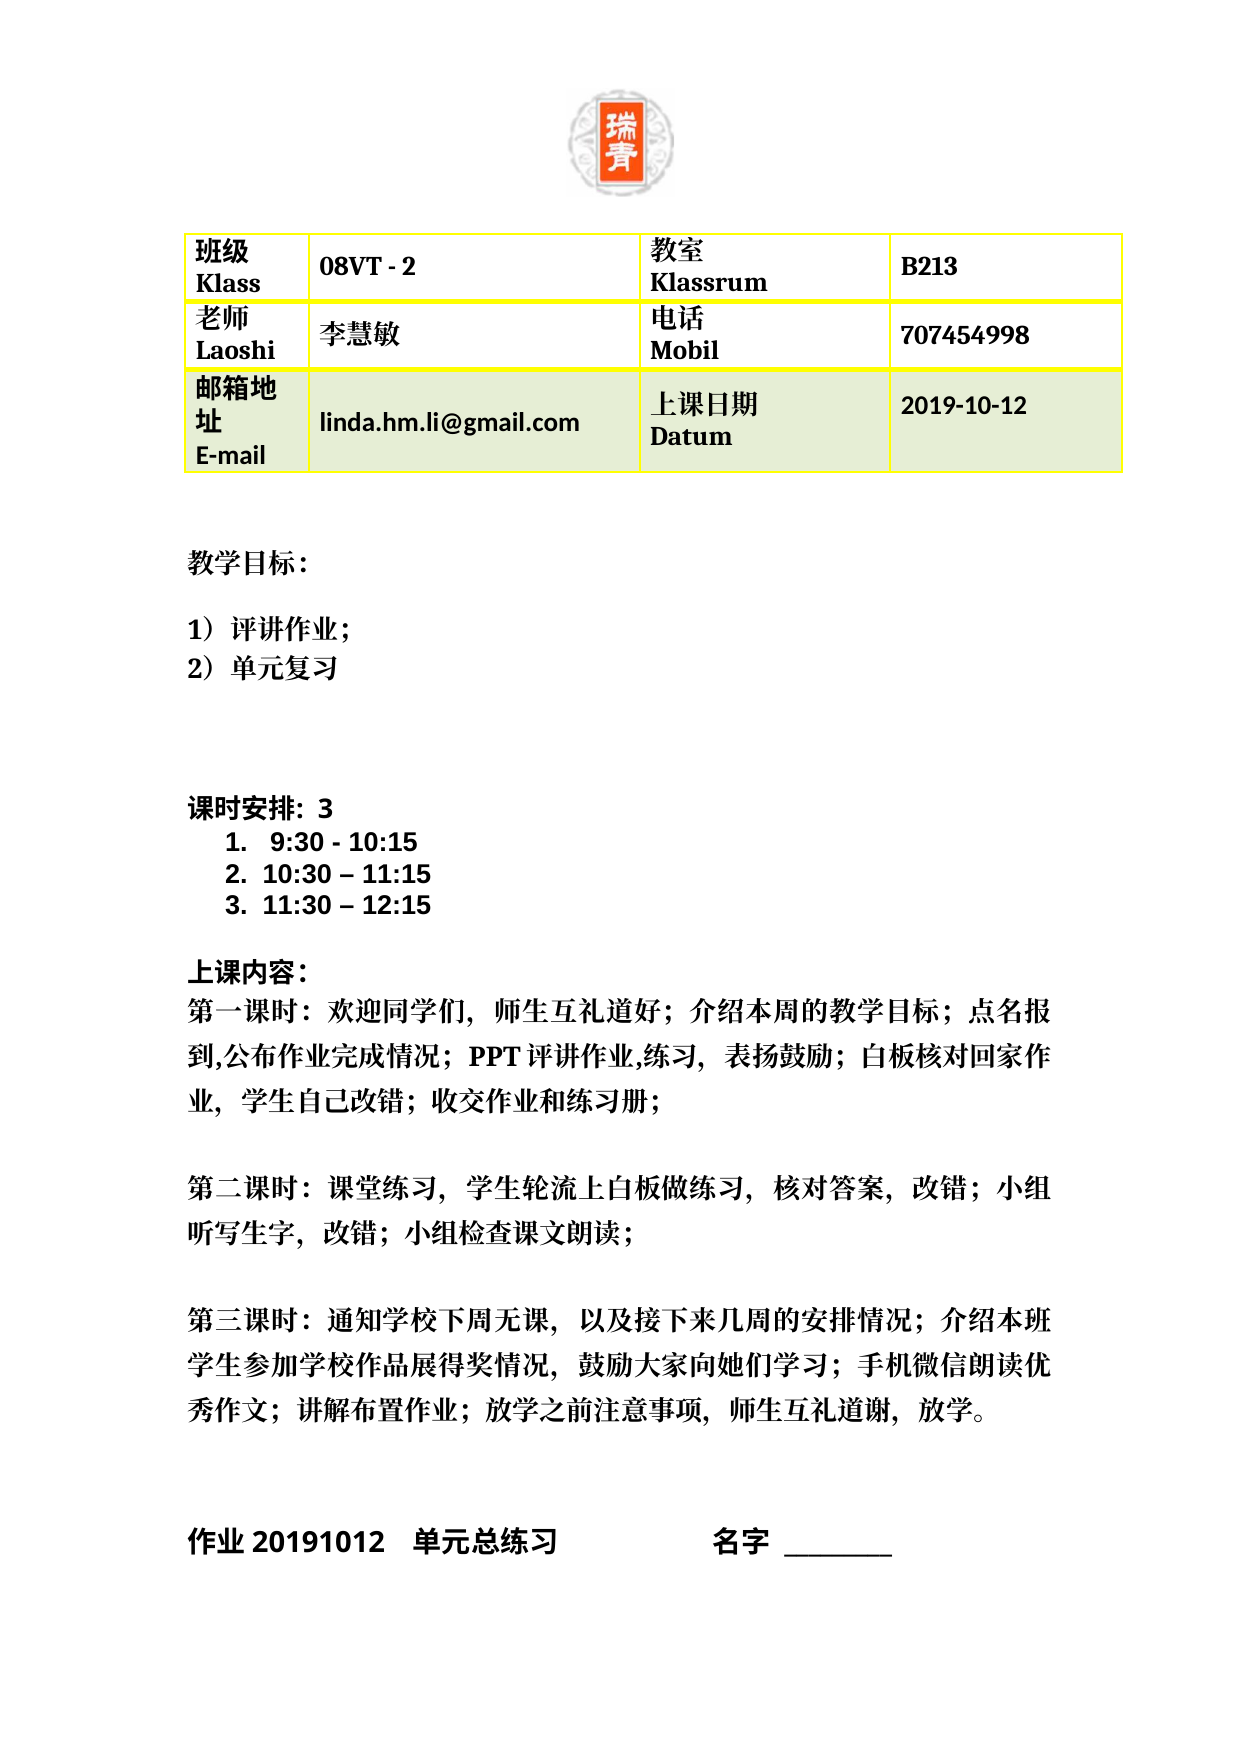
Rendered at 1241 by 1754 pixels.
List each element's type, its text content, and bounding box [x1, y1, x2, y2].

table_cell 2019-10-12 [891, 372, 1121, 471]
text 第一课时：欢迎同学们，师生互礼道好；介绍本周的教学目标；点名报到,公布作业完成情况；PPT评讲作业,练习，表扬鼓励；白板核对回家作业，学生自己改错；收交作业和练习册； [187, 991, 1053, 1119]
table_cell 707454998 [891, 304, 1121, 367]
text 上课内容： [187, 951, 1053, 991]
table_cell 老师 Laoshi [186, 304, 308, 367]
text 1）评讲作业； [187, 608, 1053, 647]
text 作业20191012 单元总练习 名字 _________ [187, 1519, 1126, 1561]
text 第二课时：课堂练习，学生轮流上白板做练习，核对答案，改错；小组听写生字，改错；小组检查课文朗读； [187, 1167, 1053, 1251]
picture [566, 88, 675, 197]
table_cell 上课日期 Datum [641, 372, 889, 471]
table_cell 李慧敏 [310, 304, 639, 367]
table_header 08VT - 2 [310, 235, 639, 299]
text 2）单元复习 [187, 647, 1053, 687]
table_header 班级 Klass [186, 235, 308, 299]
list 9:30 - 10:15 [225, 826, 1053, 858]
text 教学目标： [187, 543, 1053, 582]
table_cell 电话 Mobil [641, 304, 889, 367]
list 11:30 – 12:15 [225, 889, 1053, 920]
list 10:30 – 11:15 [225, 858, 1053, 889]
text 第三课时：通知学校下周无课，以及接下来几周的安排情况；介绍本班学生参加学校作品展得奖情况，鼓励大家向她们学习；手机微信朗读优秀作文；讲解布置作业；放学之前注意事项，师生互礼道谢，放学。 [187, 1299, 1053, 1428]
table_cell 邮箱地址 E-mail [186, 372, 308, 471]
text 课时安排: 3 [187, 787, 1053, 826]
table_cell linda.hm.li@gmail.com [310, 372, 639, 471]
table_header 教室 Klassrum [641, 235, 889, 299]
table_header B213 [891, 235, 1121, 299]
